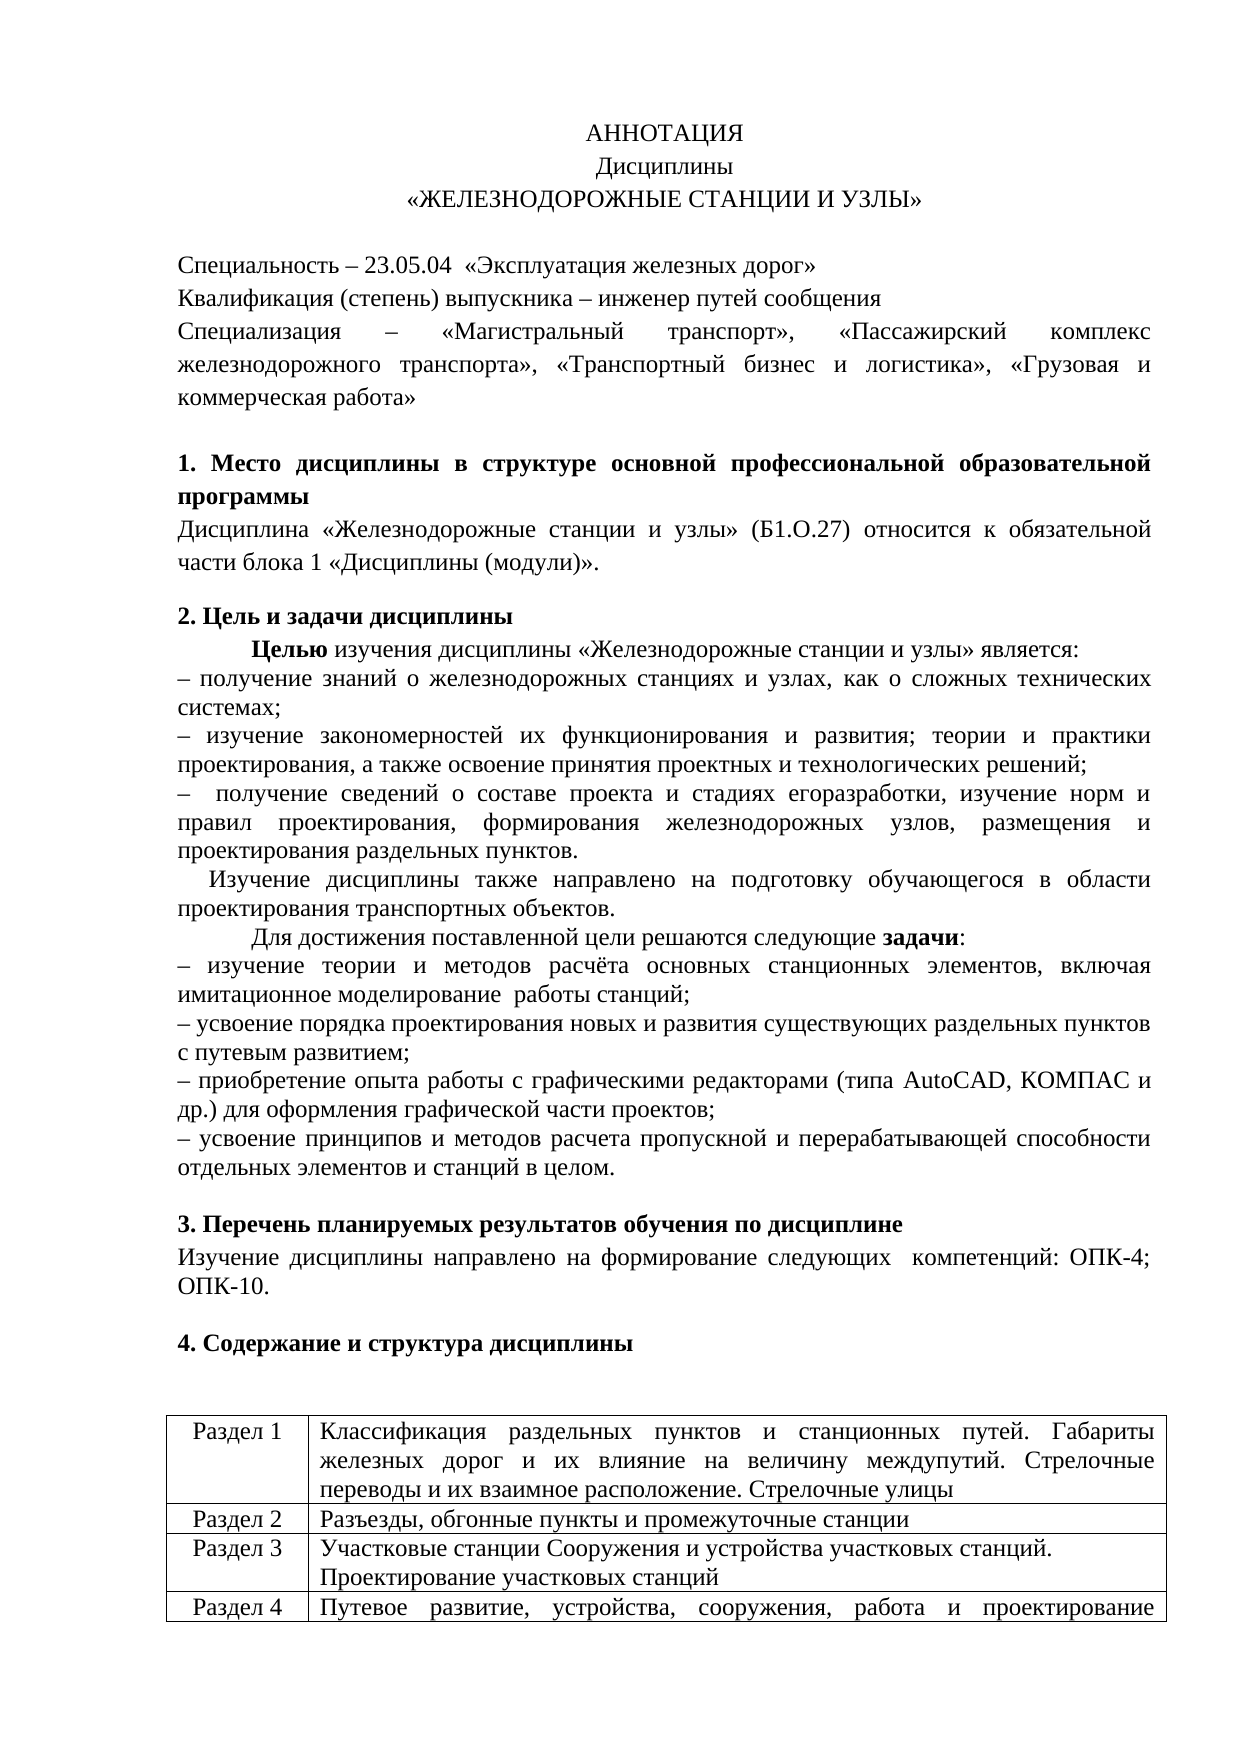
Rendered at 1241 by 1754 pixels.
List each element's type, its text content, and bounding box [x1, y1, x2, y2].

text Целью изучения дисциплины «Железнодорожные станции и узлы» является: [177, 634, 1152, 663]
text – получение сведений о составе проекта и стадиях егоразработки, изучение норм и правил проектирования, формирования железнодорожных узлов, размещения и проектирования раздельных пунктов. [177, 778, 1152, 864]
text Для достижения поставленной цели решаются следующие задачи: [177, 922, 1152, 951]
text Квалификация (степень) выпускника – инженер путей сообщения [177, 283, 1152, 312]
text Дисциплины [177, 151, 1152, 180]
text – усвоение порядка проектирования новых и развития существующих раздельных пунктов с путевым развитием; [177, 1008, 1152, 1066]
text Изучение дисциплины направлено на формирование следующих компетенций: ОПК-4; ОПК-10. [177, 1242, 1152, 1300]
text – приобретение опыта работы с графическими редакторами (типа AutoCAD, КОМПАС и др.) для оформления графической части проектов; [177, 1066, 1152, 1123]
text «ЖЕЛЕЗНОДОРОЖНЫЕ СТАНЦИИ И УЗЛЫ» [177, 184, 1152, 213]
table_cell Раздел 4 [167, 1592, 308, 1621]
text 2. Цель и задачи дисциплины [177, 601, 1152, 630]
text 1. Место дисциплины в структуре основной профессиональной образовательной программы [177, 448, 1152, 510]
text Дисциплина «Железнодорожные станции и узлы» (Б1.О.27) относится к обязательной части блока 1 «Дисциплины (модули)». [177, 514, 1152, 576]
text – изучение закономерностей их функционирования и развития; теории и практики проектирования, а также освоение принятия проектных и технологических решений; [177, 721, 1152, 778]
text Специальность – 23.05.04 «Эксплуатация железных дорог» [177, 250, 1152, 279]
text – изучение теории и методов расчёта основных станционных элементов, включая имитационное моделирование работы станций; [177, 951, 1152, 1008]
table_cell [309, 1592, 1166, 1621]
text 3. Перечень планируемых результатов обучения по дисциплине [177, 1209, 1152, 1238]
table_cell Участковые станции Сооружения и устройства участковых станций. Проектирование участковых станций [309, 1534, 1166, 1591]
text – усвоение принципов и методов расчета пропускной и перерабатывающей способности отдельных элементов и станций в целом. [177, 1123, 1152, 1181]
text – получение знаний о железнодорожных станциях и узлах, как о сложных технических системах; [177, 663, 1152, 721]
table_cell Раздел 3 [167, 1534, 308, 1591]
text 4. Содержание и структура дисциплины [177, 1328, 1152, 1357]
table_header Раздел 1 [167, 1416, 308, 1503]
table_cell Разъезды, обгонные пункты и промежуточные станции [309, 1504, 1166, 1532]
text Изучение дисциплины также направлено на подготовку обучающегося в области проектирования транспортных объектов. [177, 864, 1152, 922]
text Специализация – «Магистральный транспорт», «Пассажирский комплекс железнодорожного транспорта», «Транспортный бизнес и логистика», «Грузовая и коммерческая работа» [177, 316, 1152, 411]
table_header Классификация раздельных пунктов и станционных путей. Габариты железных дорог и их влияние на величину междупутий. Стрелочные переводы и их взаимное расположение. Стрелочные улицы [309, 1416, 1166, 1503]
text АННОТАЦИЯ [177, 118, 1152, 147]
table_cell Раздел 2 [167, 1504, 308, 1532]
